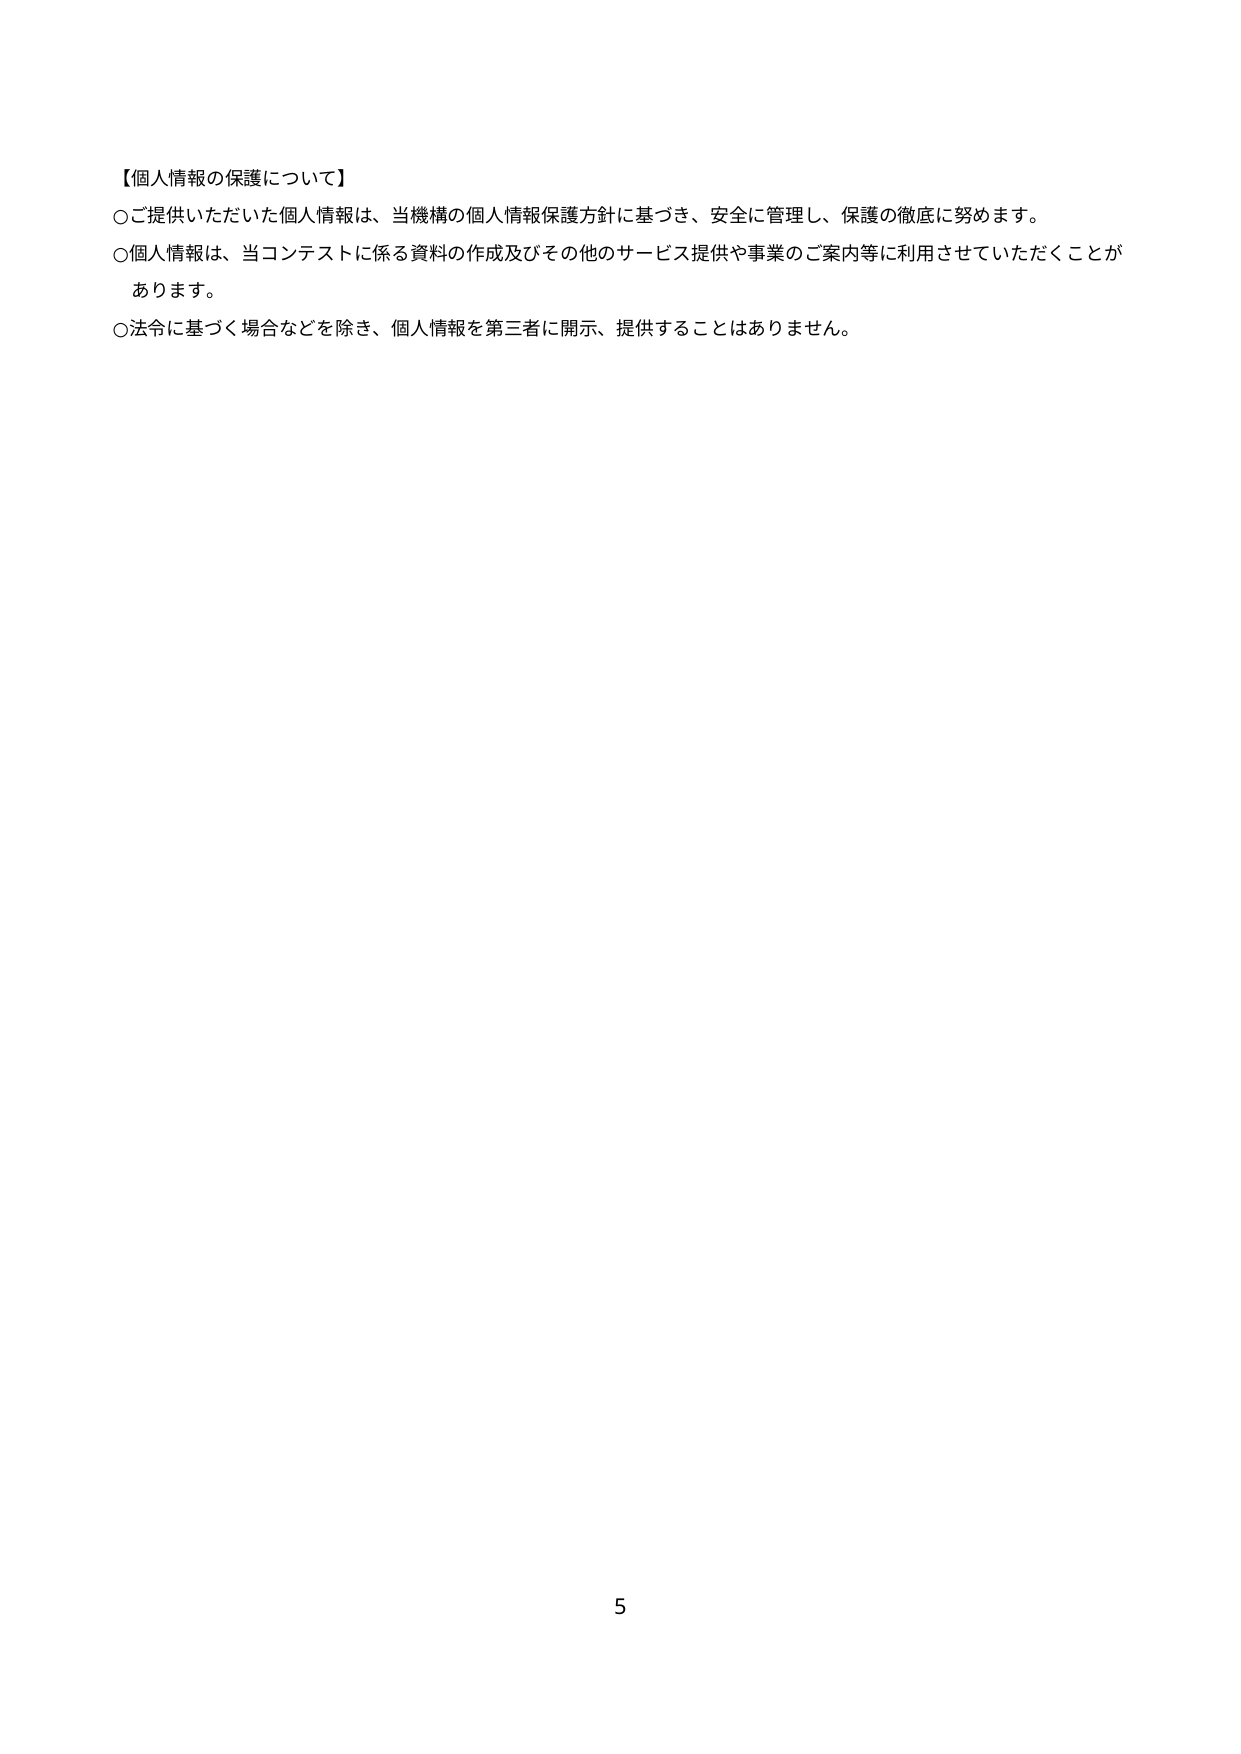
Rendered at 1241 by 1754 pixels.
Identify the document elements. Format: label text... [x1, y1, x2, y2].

text ○個人情報は、当コンテストに係る資料の作成及びその他のサービス提供や事業のご案内等に利用させていただくことがあります。 [112, 233, 1128, 308]
text ○ご提供いただいた個人情報は、当機構の個人情報保護方針に基づき、安全に管理し、保護の徹底に努めます。 [112, 196, 1128, 233]
text ○法令に基づく場合などを除き、個人情報を第三者に開示、提供することはありません。 [112, 308, 1128, 346]
text 【個人情報の保護について】 [112, 158, 1128, 196]
